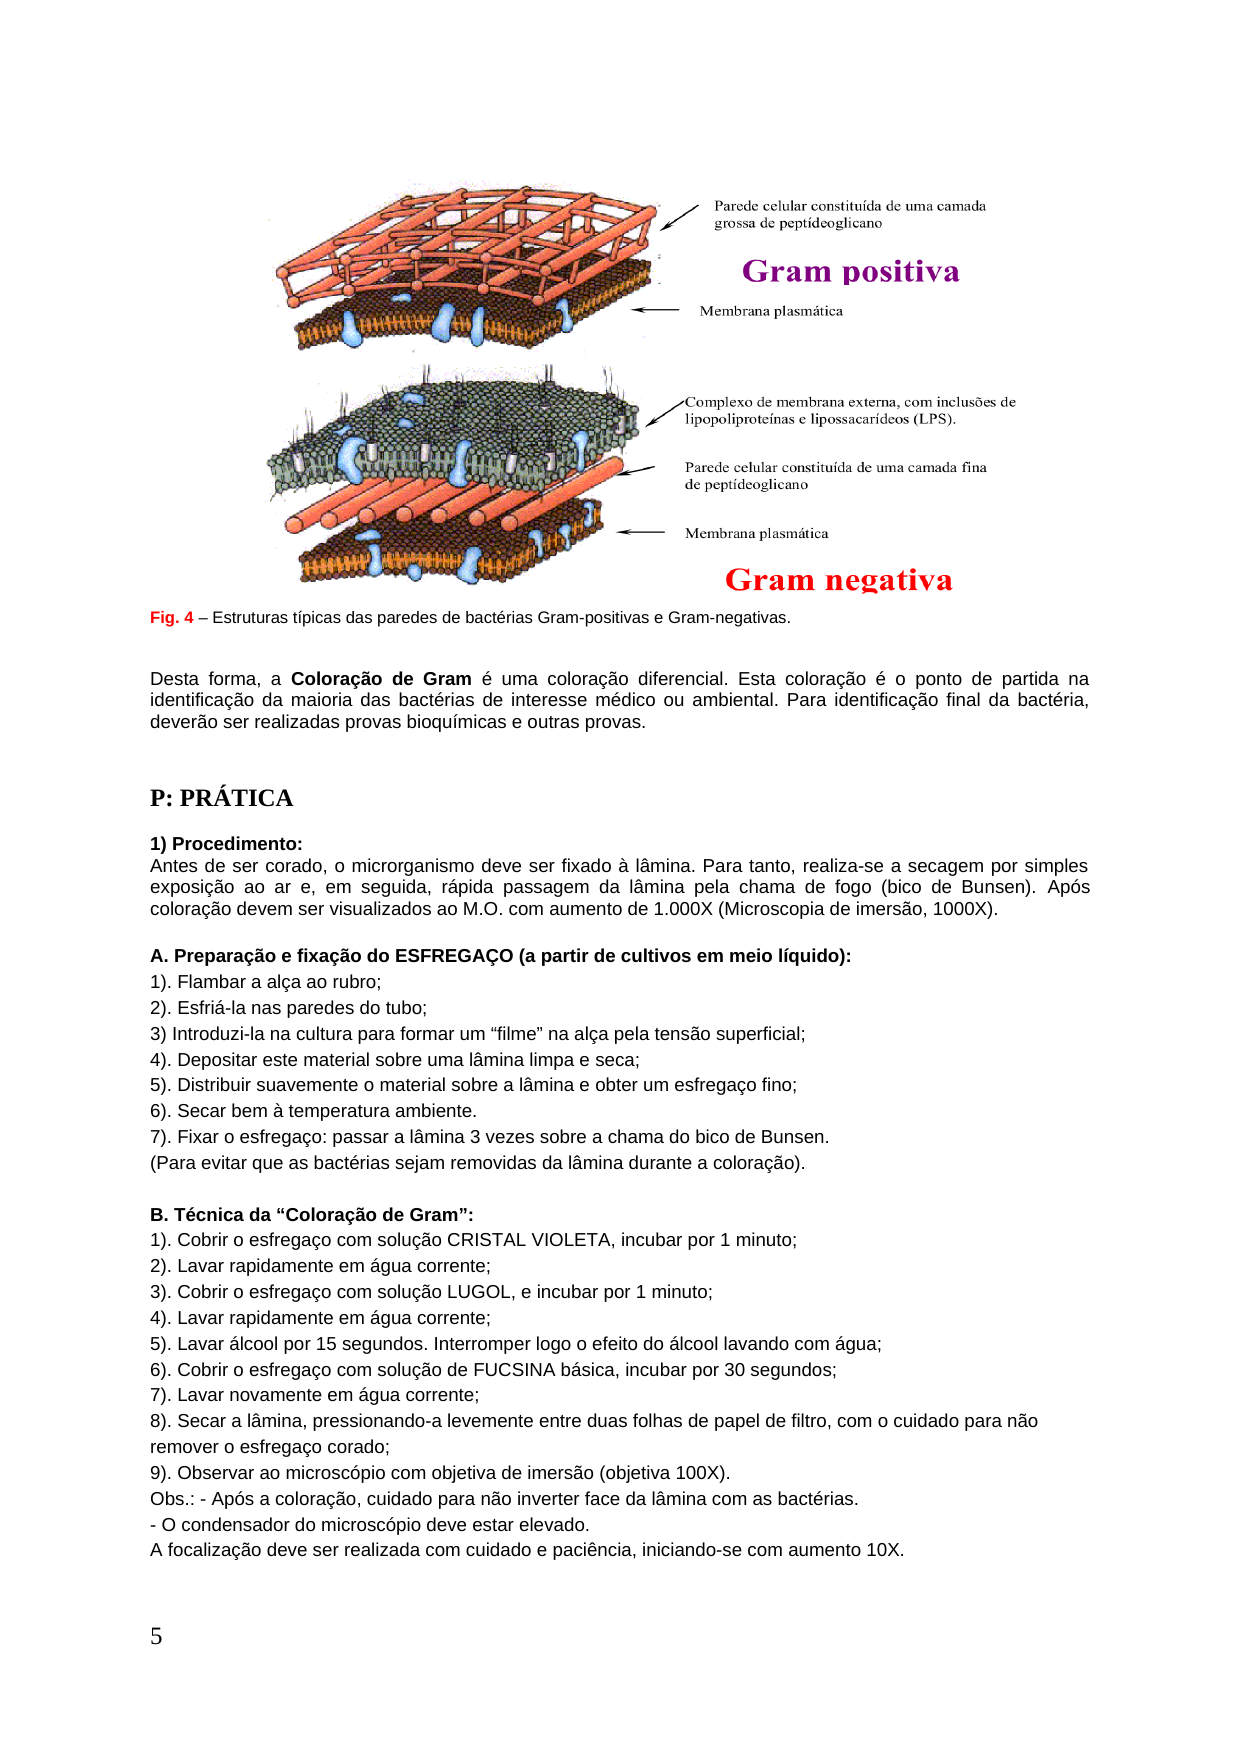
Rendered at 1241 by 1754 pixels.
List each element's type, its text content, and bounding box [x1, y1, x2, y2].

text 3). Cobrir o esfregaço com solução LUGOL, e incubar por 1 minuto; [150, 1281, 1090, 1302]
text (Para evitar que as bactérias sejam removidas da lâmina durante a coloração). [150, 1152, 1090, 1173]
text B. Técnica da “Coloração de Gram”: [150, 1203, 1090, 1225]
text 2). Esfriá-la nas paredes do tubo; [150, 997, 1090, 1018]
text Desta forma, a Coloração de Gram é uma coloração diferencial. Esta coloração é o ponto de partida na identificação da maioria das bactérias de interesse médico ou ambiental. Para identificação final da bactéria, deverão ser realizadas provas bioquímicas e outras provas. [150, 668, 1090, 732]
text 6). Secar bem à temperatura ambiente. [150, 1100, 1090, 1122]
text 1) Procedimento: [150, 833, 1090, 854]
text 3) Introduzi-la na cultura para formar um “filme” na alça pela tensão superficial; [150, 1023, 1090, 1044]
text 8). Secar a lâmina, pressionando-a levemente entre duas folhas de papel de filtro, com o cuidado para não remover o esfregaço corado; [150, 1410, 1090, 1457]
text 7). Fixar o esfregaço: passar a lâmina 3 vezes sobre a chama do bico de Bunsen. [150, 1126, 1090, 1147]
text 4). Lavar rapidamente em água corrente; [150, 1307, 1090, 1328]
text 1). Flambar a alça ao rubro; [150, 971, 1090, 992]
text P: PRÁTICA [150, 783, 1090, 811]
text Antes de ser corado, o microrganismo deve ser fixado à lâmina. Para tanto, realiza-se a secagem por simples exposição ao ar e, em seguida, rápida passagem da lâmina pela chama de fogo (bico de Bunsen). Após coloração devem ser visualizados ao M.O. com aumento de 1.000X (Microscopia de imersão, 1000X). [150, 854, 1090, 919]
text Fig. 4 – Estruturas típicas das paredes de bactérias Gram-positivas e Gram-negativas. [150, 608, 1090, 627]
text 7). Lavar novamente em água corrente; [150, 1384, 1090, 1406]
text 6). Cobrir o esfregaço com solução de FUCSINA básica, incubar por 30 segundos; [150, 1358, 1090, 1380]
text - O condensador do microscópio deve estar elevado. [150, 1513, 1090, 1535]
text 2). Lavar rapidamente em água corrente; [150, 1255, 1090, 1277]
picture [205, 178, 1035, 608]
text A focalização deve ser realizada com cuidado e paciência, iniciando-se com aumento 10X. [150, 1539, 1090, 1561]
text 5). Lavar álcool por 15 segundos. Interromper logo o efeito do álcool lavando com água; [150, 1333, 1090, 1354]
text 1). Cobrir o esfregaço com solução CRISTAL VIOLETA, incubar por 1 minuto; [150, 1229, 1090, 1251]
text 4). Depositar este material sobre uma lâmina limpa e seca; [150, 1048, 1090, 1070]
text 5). Distribuir suavemente o material sobre a lâmina e obter um esfregaço fino; [150, 1074, 1090, 1096]
text 9). Observar ao microscópio com objetiva de imersão (objetiva 100X). [150, 1462, 1090, 1483]
text Obs.: - Após a coloração, cuidado para não inverter face da lâmina com as bactérias. [150, 1488, 1090, 1509]
text A. Preparação e fixação do ESFREGAÇO (a partir de cultivos em meio líquido): [150, 945, 1090, 967]
